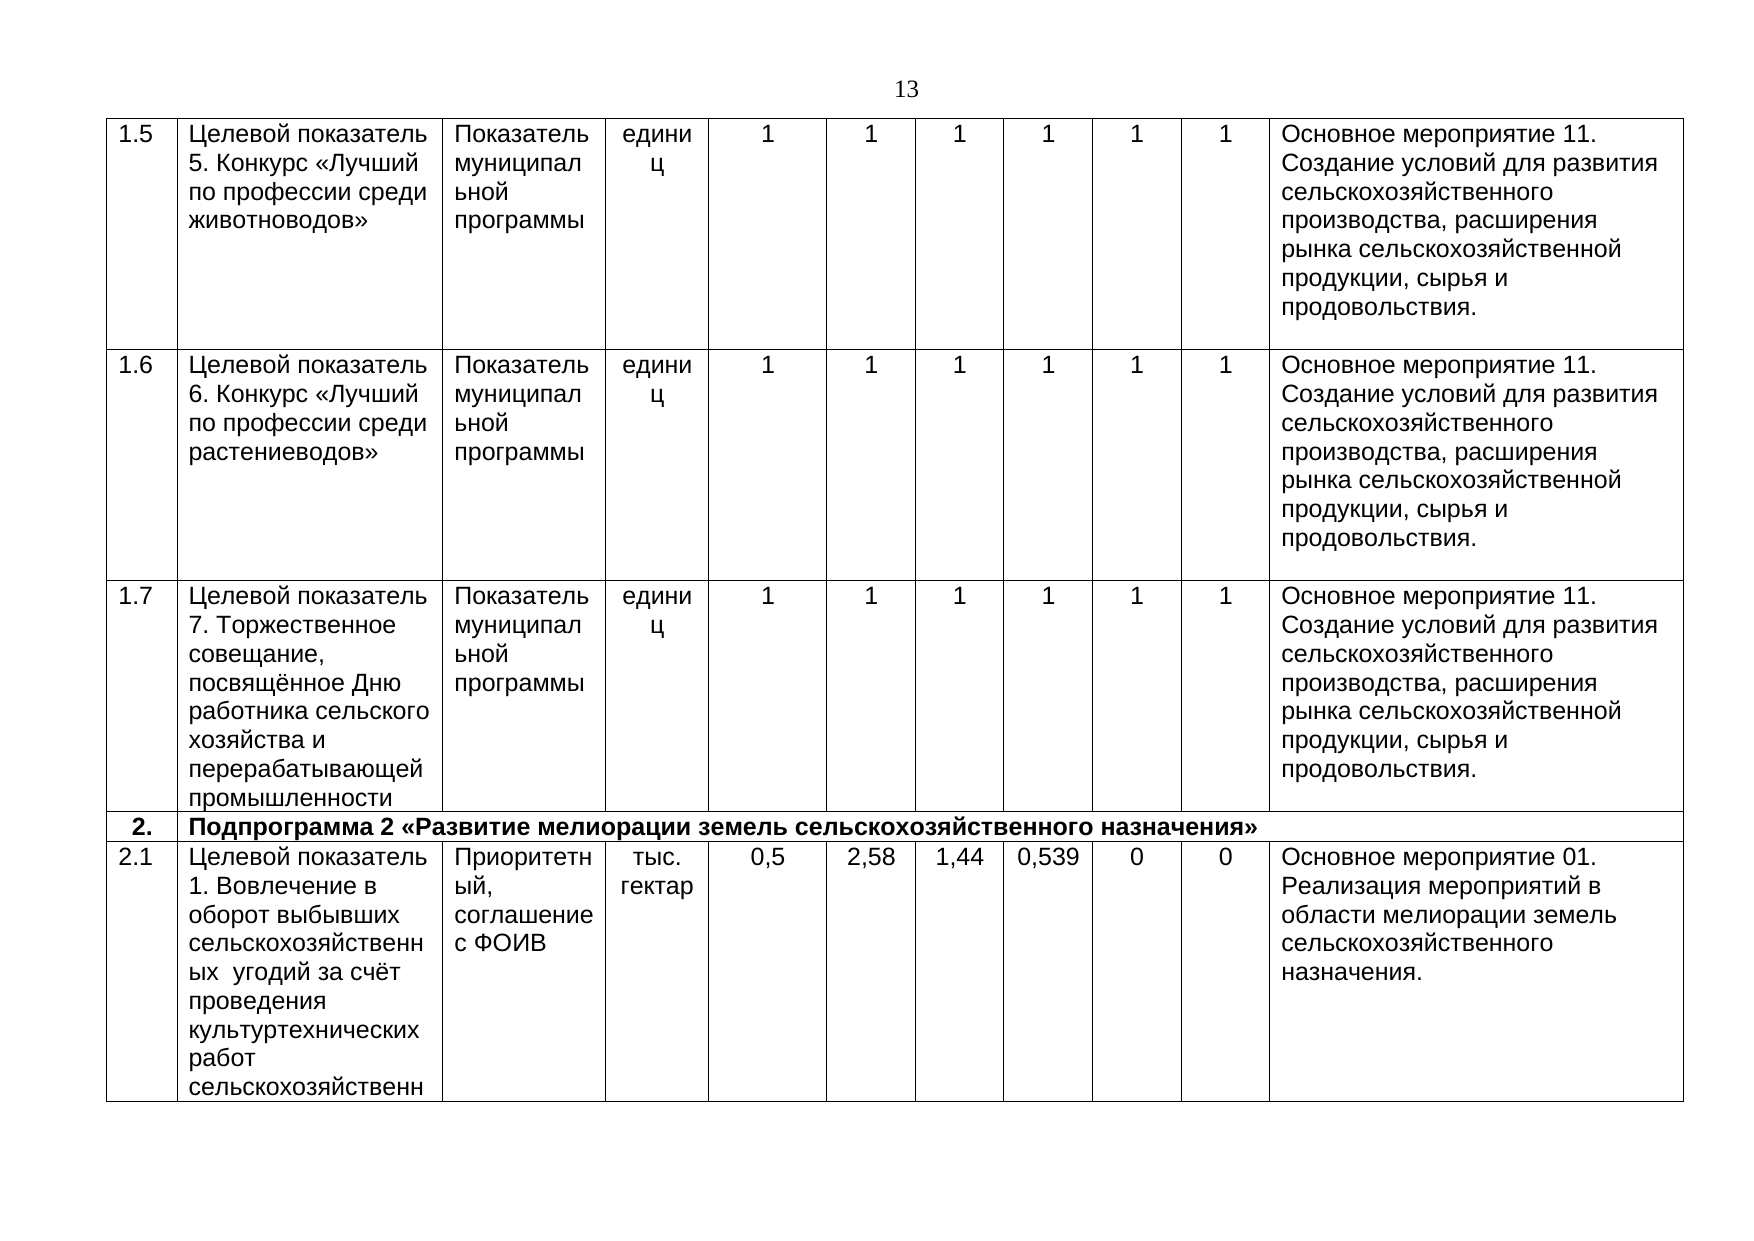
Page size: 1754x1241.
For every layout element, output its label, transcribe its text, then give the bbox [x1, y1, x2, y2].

table_cell 2.1 [107, 842, 177, 1101]
table_cell 2,58 [827, 842, 915, 1101]
table_cell 1 [1182, 581, 1269, 811]
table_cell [178, 842, 442, 1101]
table_cell 1.5 [107, 119, 177, 349]
table_cell Показатель муниципальной программы [443, 350, 605, 580]
table_cell 1 [1093, 119, 1181, 349]
table_cell 1 [827, 119, 915, 349]
table_cell 1 [709, 119, 826, 349]
table_cell 0,539 [1004, 842, 1092, 1101]
table_cell 1 [827, 350, 915, 580]
table_cell 1 [1093, 350, 1181, 580]
table_cell Показатель муниципальной программы [443, 119, 605, 349]
table_cell 0,5 [709, 842, 826, 1101]
table_cell 1 [1004, 581, 1092, 811]
table_cell тыс. гектар [606, 842, 708, 1101]
table_cell 0 [1093, 842, 1181, 1101]
table_cell 2. [107, 812, 177, 841]
table_cell 1 [916, 350, 1003, 580]
table_cell 1 [709, 350, 826, 580]
table_cell 1 [1004, 350, 1092, 580]
table_cell 1 [1182, 119, 1269, 349]
table_cell 1 [1182, 350, 1269, 580]
table_cell 1.7 [107, 581, 177, 811]
table_cell 1 [827, 581, 915, 811]
table_cell 1 [1093, 581, 1181, 811]
table_cell 1 [916, 581, 1003, 811]
table_cell 1.6 [107, 350, 177, 580]
table_cell 1 [916, 119, 1003, 349]
table_cell 1,44 [916, 842, 1003, 1101]
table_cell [1270, 842, 1683, 1101]
table_cell единиц [606, 581, 708, 811]
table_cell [1270, 119, 1683, 349]
table_cell единиц [606, 350, 708, 580]
table_cell 1 [1004, 119, 1092, 349]
table_cell 1 [709, 581, 826, 811]
table_cell Показатель муниципальной программы [443, 581, 605, 811]
table_cell Целевой показатель 5. Конкурс «Лучший по профессии среди животноводов» [178, 119, 442, 349]
table_cell единиц [606, 119, 708, 349]
table_cell Целевой показатель 7. Торжественное совещание, посвящённое Дню работника сельского хозяйства и перерабатывающей промышленности [178, 581, 442, 811]
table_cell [443, 842, 605, 1101]
table_cell Целевой показатель 6. Конкурс «Лучший по профессии среди растениеводов» [178, 350, 442, 580]
table_cell Подпрограмма 2 «Развитие мелиорации земель сельскохозяйственного назначения» [178, 812, 1683, 841]
table_cell 0 [1182, 842, 1269, 1101]
